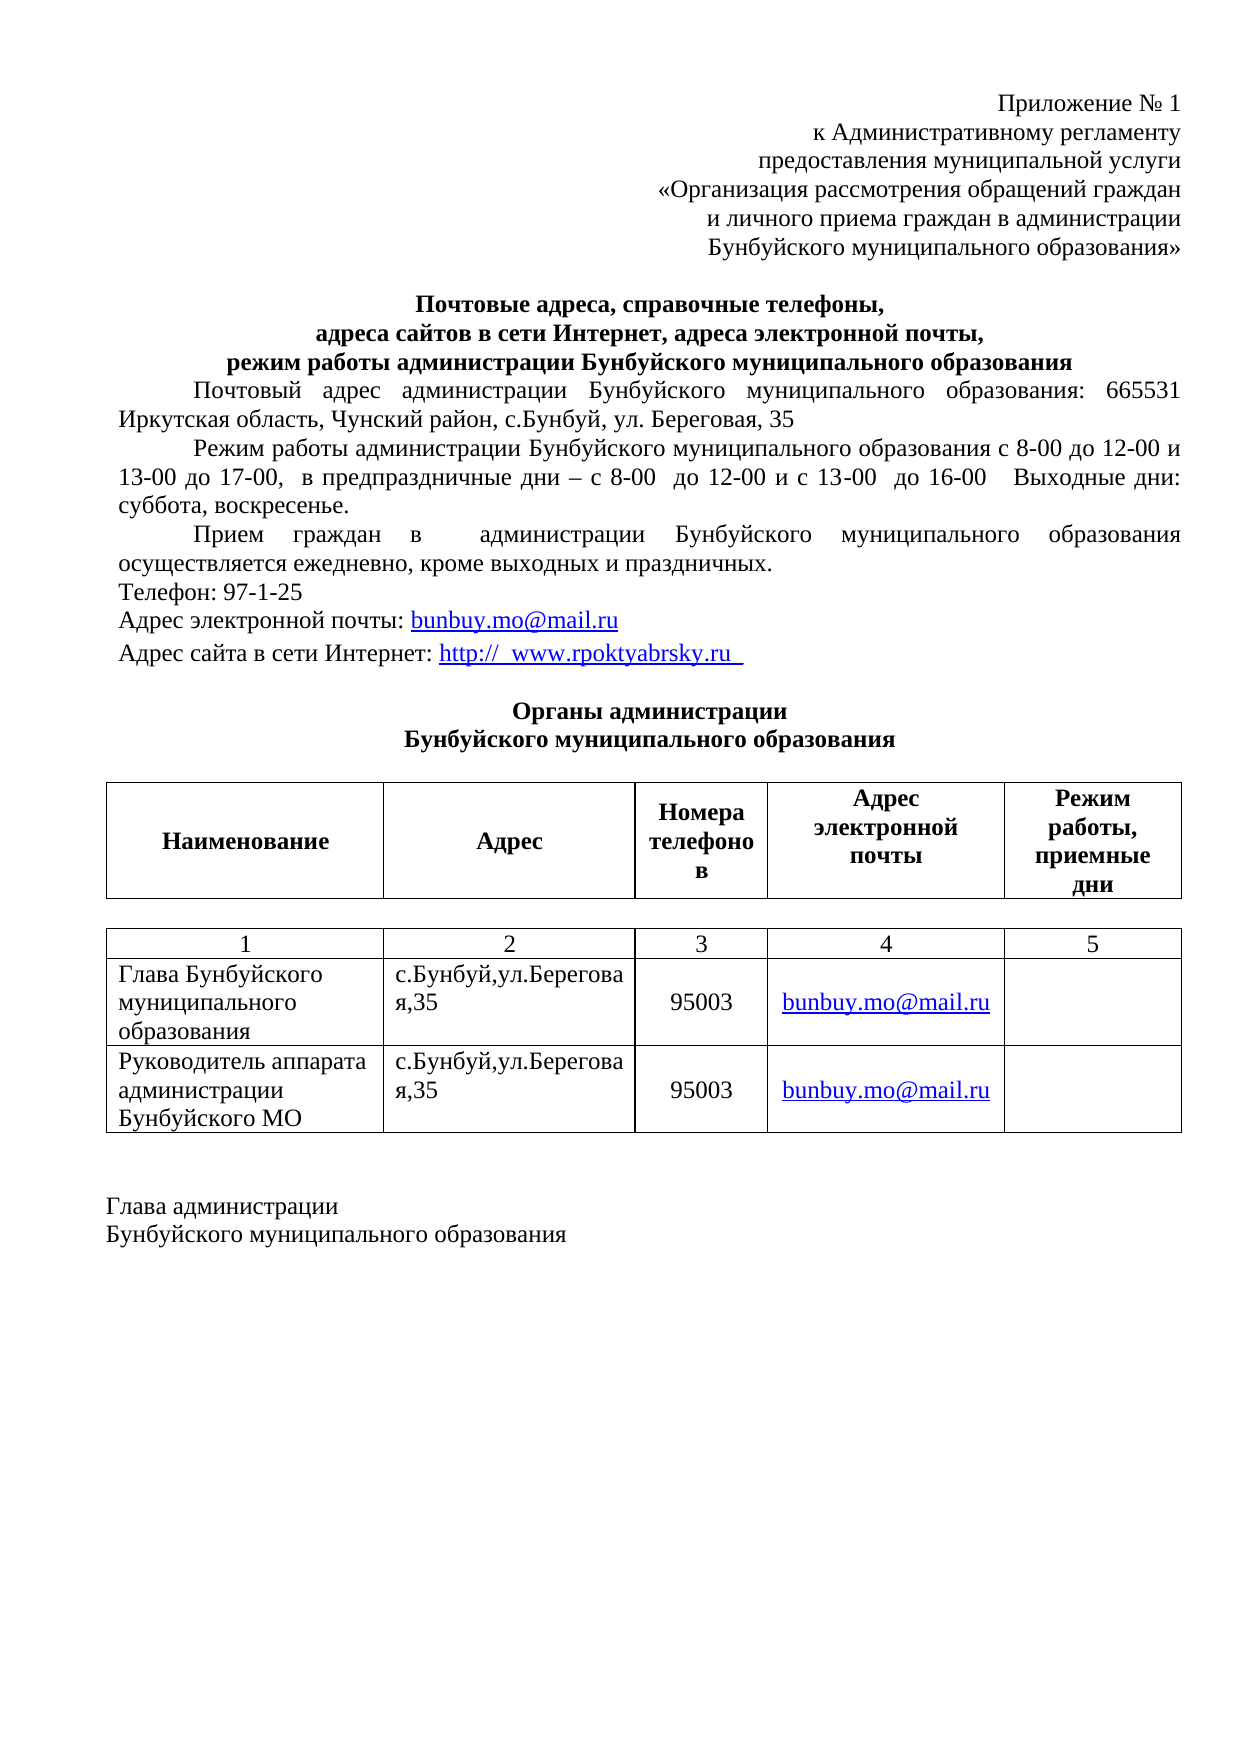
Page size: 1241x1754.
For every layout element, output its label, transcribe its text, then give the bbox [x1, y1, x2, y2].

table_cell bunbuy.mo@mail.ru [768, 959, 1004, 1045]
table_header Режим работы, приемные дни [1005, 783, 1181, 898]
table_header Номера телефонов [636, 783, 767, 898]
text режим работы администрации Бунбуйского муниципального образования [118, 347, 1181, 375]
text Телефон: 97-1-25 [118, 577, 1181, 605]
table_cell bunbuy.mo@mail.ru [768, 1046, 1004, 1132]
text Режим работы администрации Бунбуйского муниципального образования с 8-00 до 12-00 и 13-00 до 17-00, в предпраздничные дни – с 8-00 до 12-00 и с 13-00 до 16-00 Выходные дни: суббота, воскресенье. [118, 433, 1181, 519]
table_cell с.Бунбуй,ул.Береговая,35 [384, 1046, 634, 1132]
table_header 1 [107, 929, 383, 958]
text Адрес электронной почты: bunbuy.mo@mail.ru [118, 605, 1181, 634]
table_header Адрес электронной почты [768, 783, 1004, 898]
text Адрес сайта в сети Интернет: http://_www.rpoktyabrsky.ru_ [118, 638, 1181, 667]
table_cell 95003 [636, 1046, 767, 1132]
text и личного приема граждан в администрации [543, 203, 1181, 232]
table_header 5 [1005, 929, 1181, 958]
table_cell 95003 [636, 959, 767, 1045]
text «Организация рассмотрения обращений граждан [543, 174, 1181, 203]
table_header 4 [768, 929, 1004, 958]
text Почтовые адреса, справочные телефоны, [118, 289, 1181, 318]
text Органы администрации [118, 696, 1181, 724]
text к Административному регламенту [668, 117, 1181, 145]
table_header Наименование [107, 783, 383, 898]
text Прием граждан в администрации Бунбуйского муниципального образования осуществляется ежедневно, кроме выходных и праздничных. [118, 519, 1181, 577]
text Почтовый адрес администрации Бунбуйского муниципального образования: 665531 Иркутская область, Чунский район, с.Бунбуй, ул. Береговая, 35 [118, 375, 1181, 433]
table_cell с.Бунбуй,ул.Береговая,35 [384, 959, 634, 1045]
text Приложение № 1 [118, 88, 1181, 117]
text адреса сайтов в сети Интернет, адреса электронной почты, [118, 318, 1181, 347]
text Глава администрации [106, 1191, 1181, 1219]
table_header 2 [384, 929, 634, 958]
table_cell Глава Бунбуйского муниципального образования [107, 959, 383, 1045]
table_cell [1005, 1046, 1181, 1132]
table_header Адрес [384, 783, 634, 898]
text Бунбуйского муниципального образования» [593, 232, 1181, 260]
table_cell [1005, 959, 1181, 1045]
text предоставления муниципальной услуги [543, 145, 1181, 174]
text Бунбуйского муниципального образования [106, 1219, 1181, 1248]
text Бунбуйского муниципального образования [118, 724, 1181, 753]
table_cell Руководитель аппарата администрации Бунбуйского МО [107, 1046, 383, 1132]
table_header 3 [636, 929, 767, 958]
